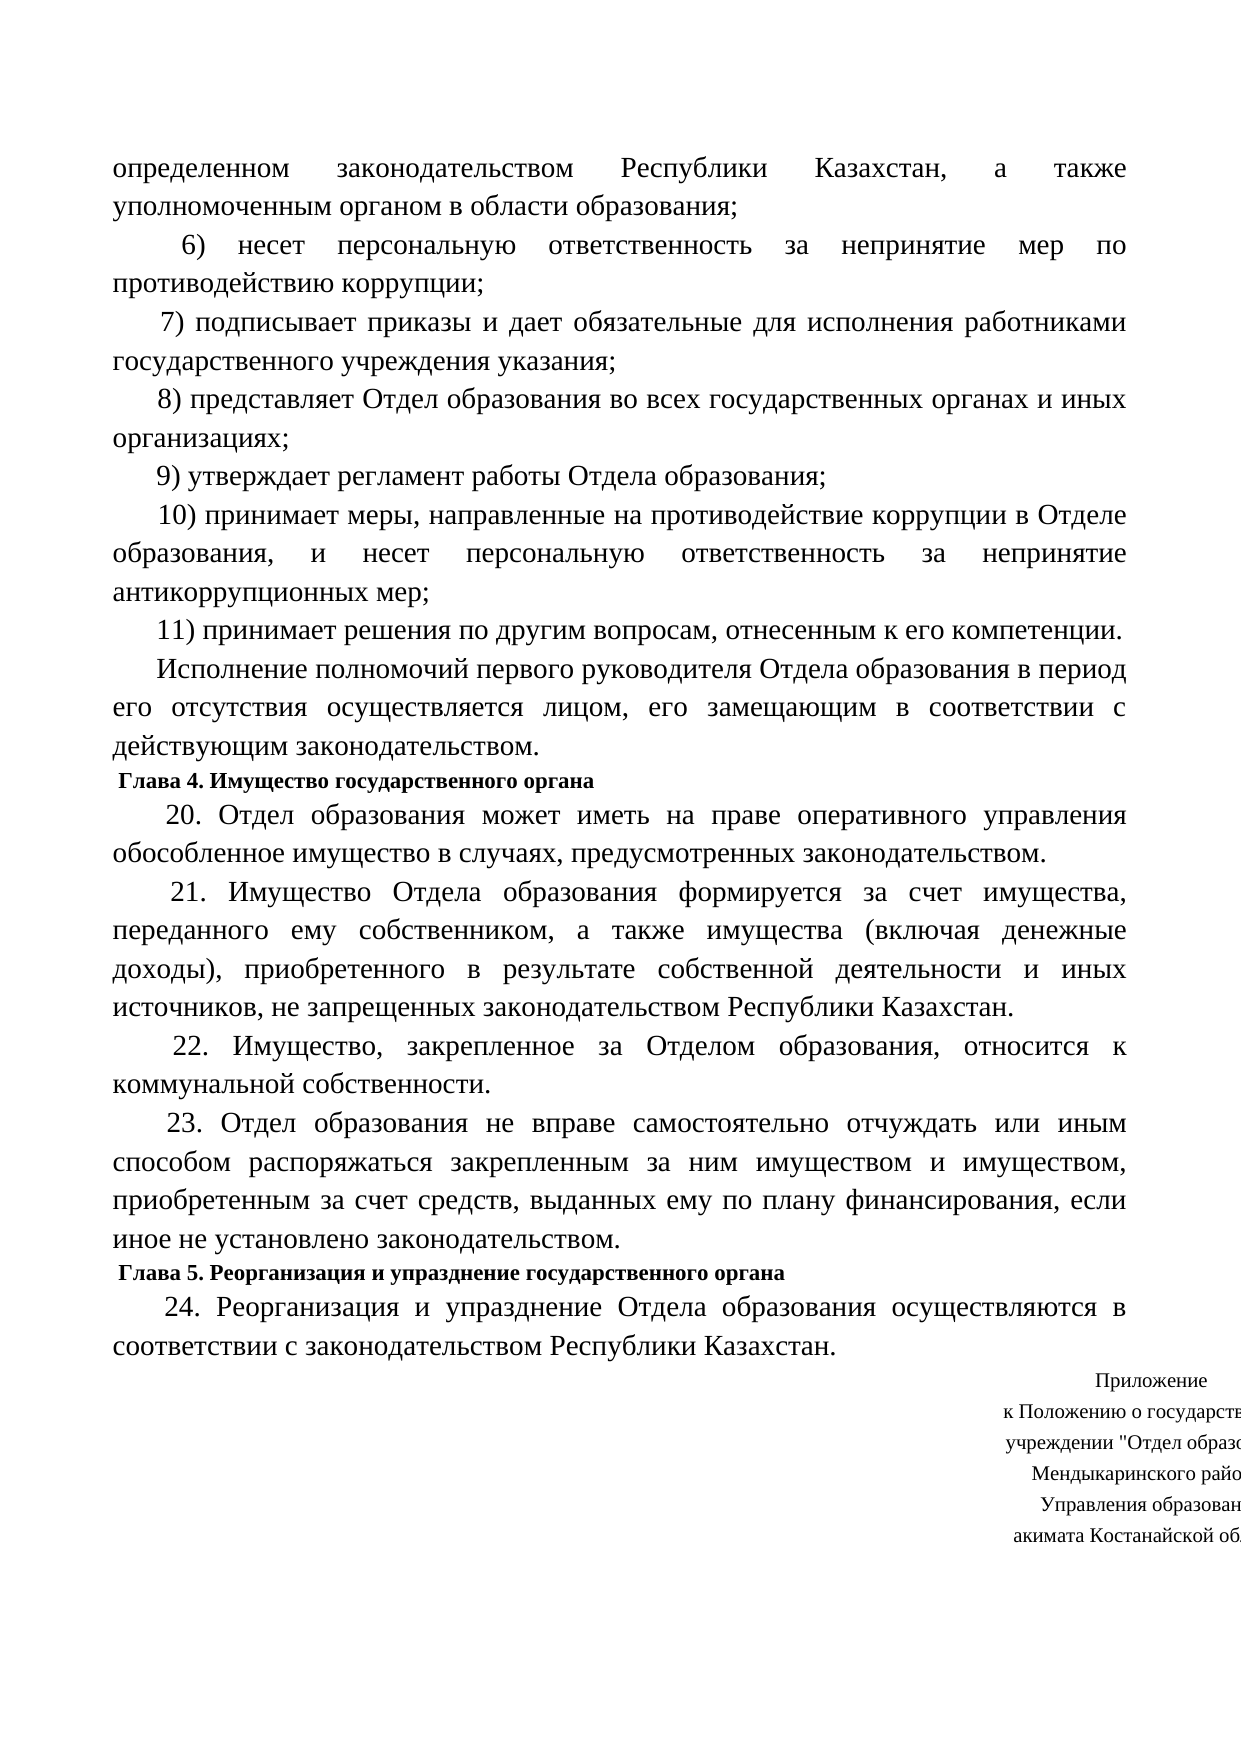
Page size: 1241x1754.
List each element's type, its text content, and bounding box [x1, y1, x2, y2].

text 8) представляет Отдел образования во всех государственных органах и иных организациях; [112, 381, 1128, 453]
text Глава 4. Имущество государственного органа [112, 767, 1128, 793]
text Исполнение полномочий первого руководителя Отдела образования в период его отсутствия осуществляется лицом, его замещающим в соответствии с действующим законодательством. [112, 651, 1128, 762]
text Глава 5. Реорганизация и упразднение государственного органа [112, 1259, 1128, 1286]
text 7) подписывает приказы и дает обязательные для исполнения работниками государственного учреждения указания; [112, 304, 1128, 376]
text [112, 150, 1128, 222]
text 6) несет персональную ответственность за непринятие мер по противодействию коррупции; [112, 227, 1128, 299]
text 9) утверждает регламент работы Отдела образования; [112, 458, 1128, 492]
text 23. Отдел образования не вправе самостоятельно отчуждать или иным способом распоряжаться закрепленным за ним имуществом и имуществом, приобретенным за счет средств, выданных ему по плану финансирования, если иное не установлено законодательством. [112, 1105, 1128, 1254]
text 10) принимает меры, направленные на противодействие коррупции в Отделе образования, и несет персональную ответственность за непринятие антикоррупционных мер; [112, 497, 1128, 607]
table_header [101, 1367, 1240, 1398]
text 24. Реорганизация и упразднение Отдела образования осуществляются в соответствии с законодательством Республики Казахстан. [112, 1289, 1128, 1362]
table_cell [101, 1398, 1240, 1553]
text 21. Имущество Отдела образования формируется за счет имущества, переданного ему собственником, а также имущества (включая денежные доходы), приобретенного в результате собственной деятельности и иных источников, не запрещенных законодательством Республики Казахстан. [112, 874, 1128, 1023]
text 22. Имущество, закрепленное за Отделом образования, относится к коммунальной собственности. [112, 1028, 1128, 1100]
text 20. Отдел образования может иметь на праве оперативного управления обособленное имущество в случаях, предусмотренных законодательством. [112, 797, 1128, 869]
text 11) принимает решения по другим вопросам, отнесенным к его компетенции. [112, 612, 1128, 646]
